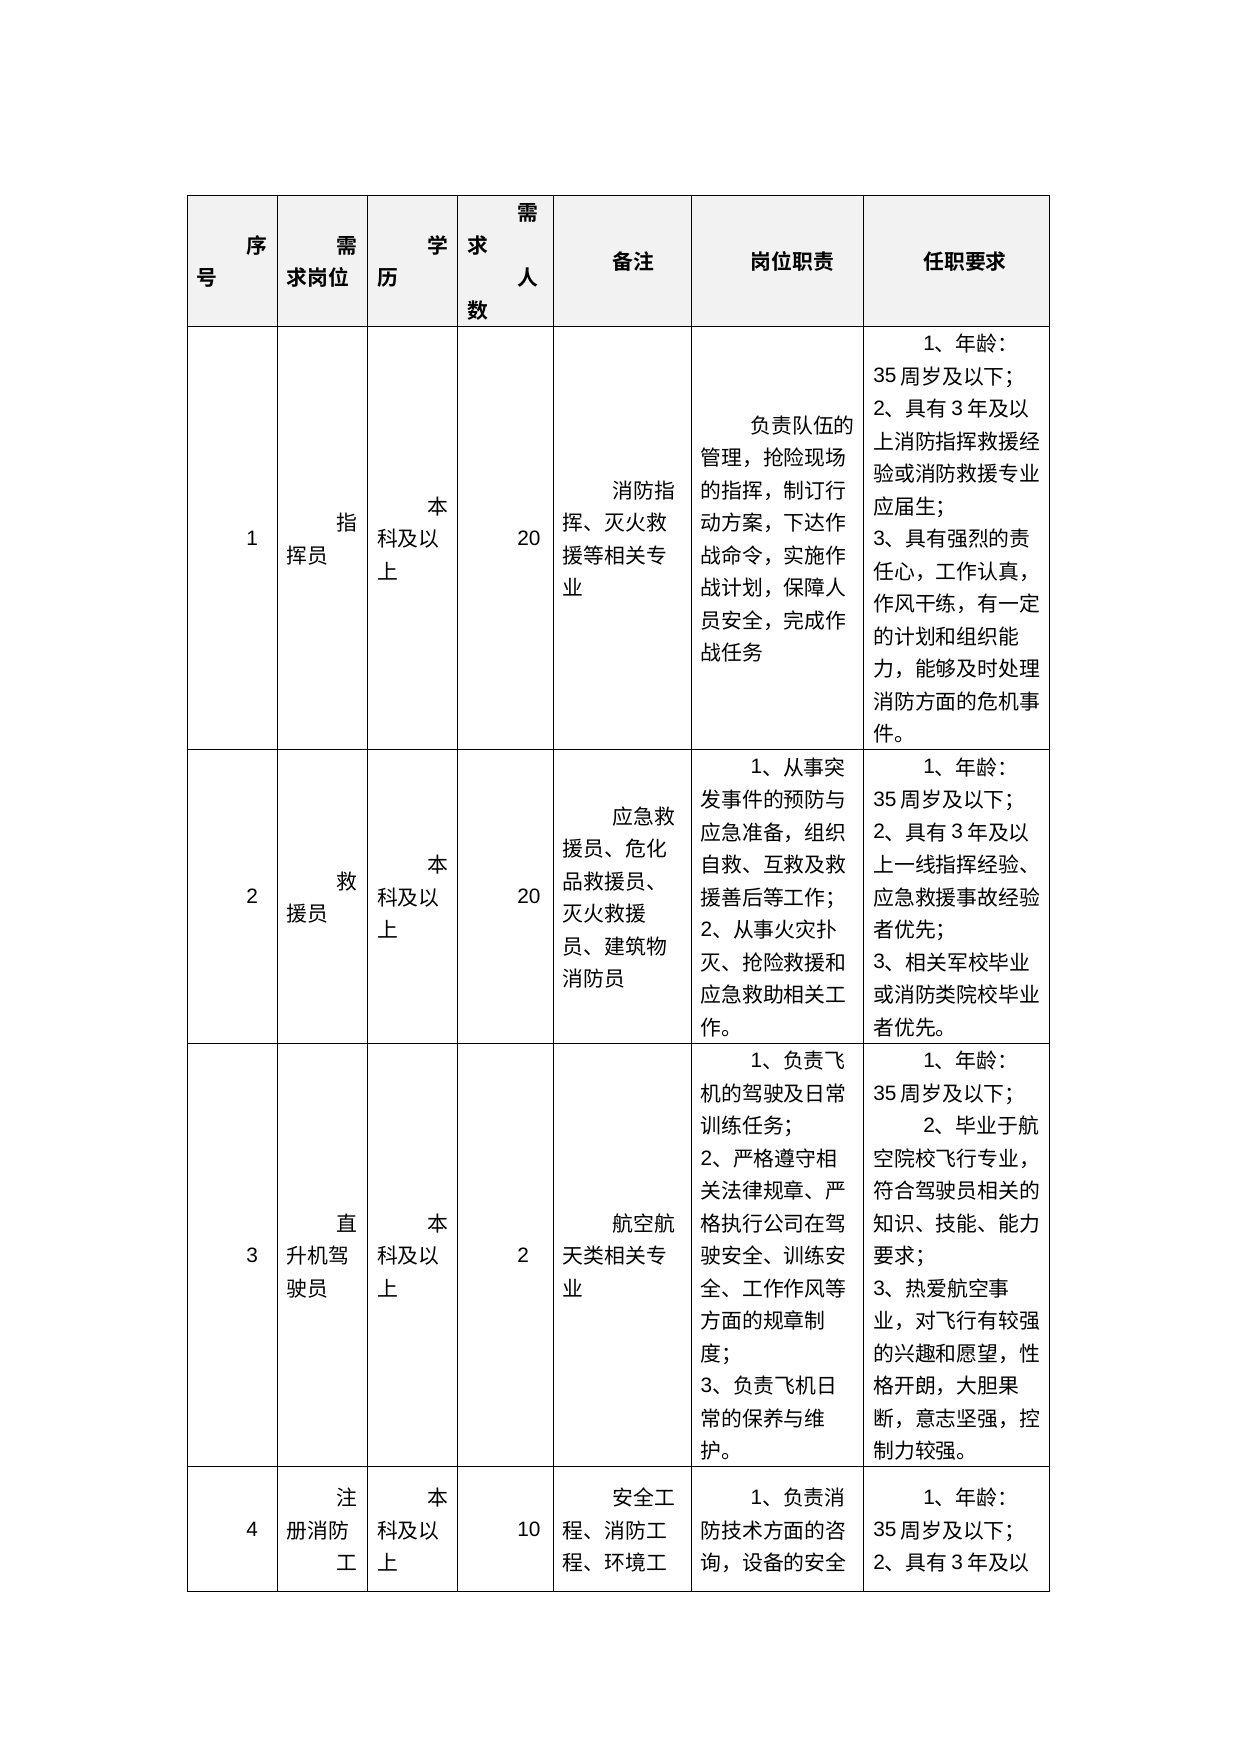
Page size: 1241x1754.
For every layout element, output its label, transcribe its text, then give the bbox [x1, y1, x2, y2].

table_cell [864, 1467, 1049, 1591]
table_cell 注册消防 工程师 [278, 1467, 367, 1591]
table_cell 本科及以上 [368, 1044, 457, 1466]
table_cell 1、年龄：35周岁及以下； 2、具有3年及以上一线指挥经验、应急救援事故经验者优先； 3、相关军校毕业或消防类院校毕业者优先。 [864, 750, 1049, 1043]
table_header 需求岗位 [278, 196, 367, 326]
table_header 需求 人数 [458, 196, 553, 326]
table_cell 2 [458, 1044, 553, 1466]
table_header 学历 [368, 196, 457, 326]
table_cell 安全工程、消防工程、环境工程等相关专业 [554, 1467, 691, 1591]
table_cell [692, 1467, 863, 1591]
table_header 备注 [554, 196, 691, 326]
table_cell 1 [188, 327, 277, 749]
table_header 任职要求 [864, 196, 1049, 326]
table_cell 指挥员 [278, 327, 367, 749]
table_cell 航空航天类相关专业 [554, 1044, 691, 1466]
table_cell 3 [188, 1044, 277, 1466]
table_cell 2 [188, 750, 277, 1043]
table_cell 应急救援员、危化品救援员、灭火救援员、建筑物消防员 [554, 750, 691, 1043]
table_cell 消防指挥、灭火救援等相关专业 [554, 327, 691, 749]
table_cell 20 [458, 327, 553, 749]
table_cell 1、负责飞机的驾驶及日常训练任务； 2、严格遵守相关法律规章、严格执行公司在驾驶安全、训练安全、工作作风等方面的规章制度； 3、负责飞机日常的保养与维护。 [692, 1044, 863, 1466]
table_cell 1、年龄：35周岁及以下； 2、具有3年及以上消防指挥救援经验或消防救援专业应届生； 3、具有强烈的责任心，工作认真，作风干练，有一定的计划和组织能力，能够及时处理消防方面的危机事件。 [864, 327, 1049, 749]
table_cell 4 [188, 1467, 277, 1591]
table_cell 1、从事突发事件的预防与应急准备，组织自救、互救及救援善后等工作； 2、从事火灾扑灭、抢险救援和应急救助相关工作。 [692, 750, 863, 1043]
table_header 岗位职责 [692, 196, 863, 326]
table_cell 1、年龄：35周岁及以下； 2、毕业于航空院校飞行专业，符合驾驶员相关的知识、技能、能力要求； 3、热爱航空事业，对飞行有较强的兴趣和愿望，性格开朗，大胆果断，意志坚强，控制力较强。 [864, 1044, 1049, 1466]
table_cell 本科及以上 [368, 750, 457, 1043]
table_header 序号 [188, 196, 277, 326]
table_cell 本科及以上 [368, 327, 457, 749]
table_cell 本科及以上 [368, 1467, 457, 1591]
table_cell 直升机驾驶员 [278, 1044, 367, 1466]
table_cell 救援员 [278, 750, 367, 1043]
table_cell 20 [458, 750, 553, 1043]
table_cell 10 [458, 1467, 553, 1591]
table_cell 负责队伍的管理，抢险现场的指挥，制订行动方案，下达作战命令，实施作战计划，保障人员安全，完成作战任务 [692, 327, 863, 749]
